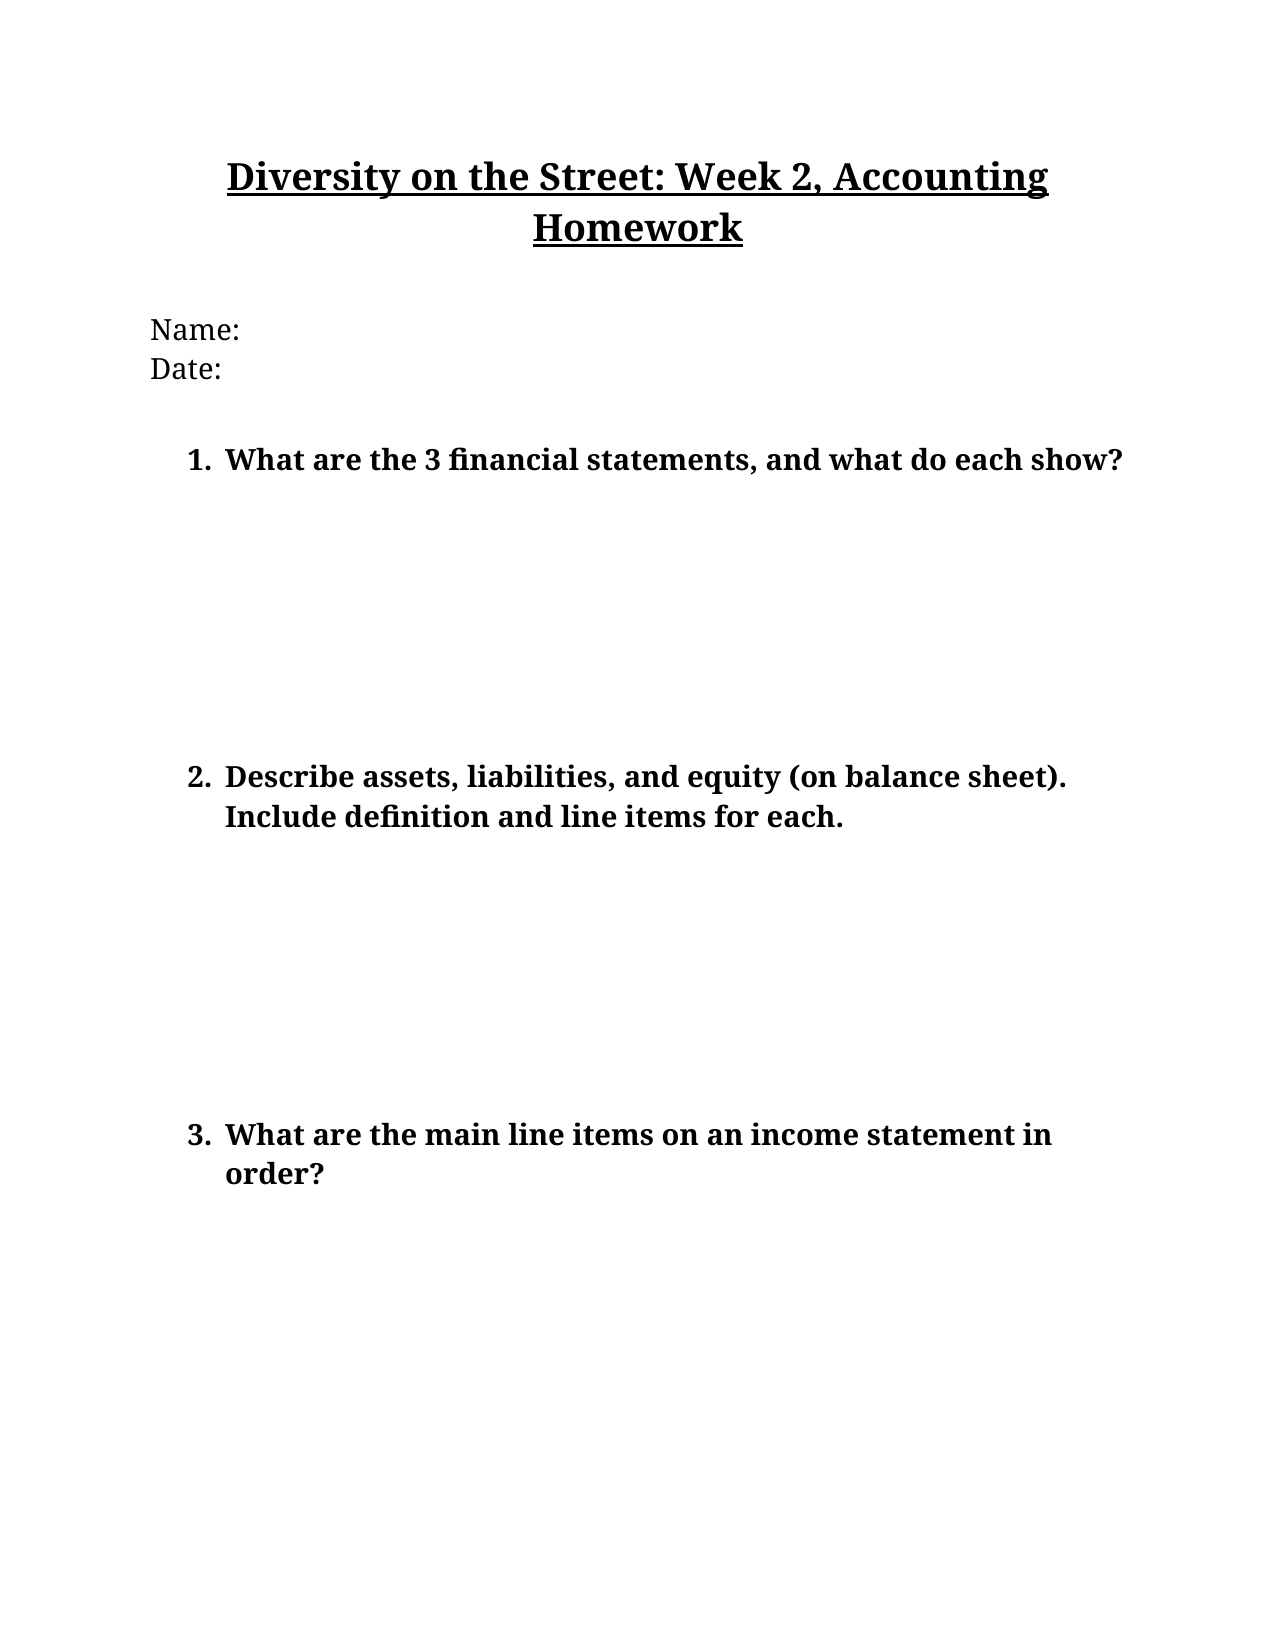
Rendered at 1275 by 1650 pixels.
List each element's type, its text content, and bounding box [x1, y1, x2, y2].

list What are the 3 financial statements, and what do each show? [187, 439, 1125, 479]
text Diversity on the Street: Week 2, Accounting Homework [150, 150, 1125, 252]
text Name: [150, 309, 1125, 348]
list Describe assets, liabilities, and equity (on balance sheet). Include definition and line items for each. [187, 757, 1125, 836]
text Date: [150, 348, 1125, 388]
list What are the main line items on an income statement in order? [187, 1114, 1125, 1193]
